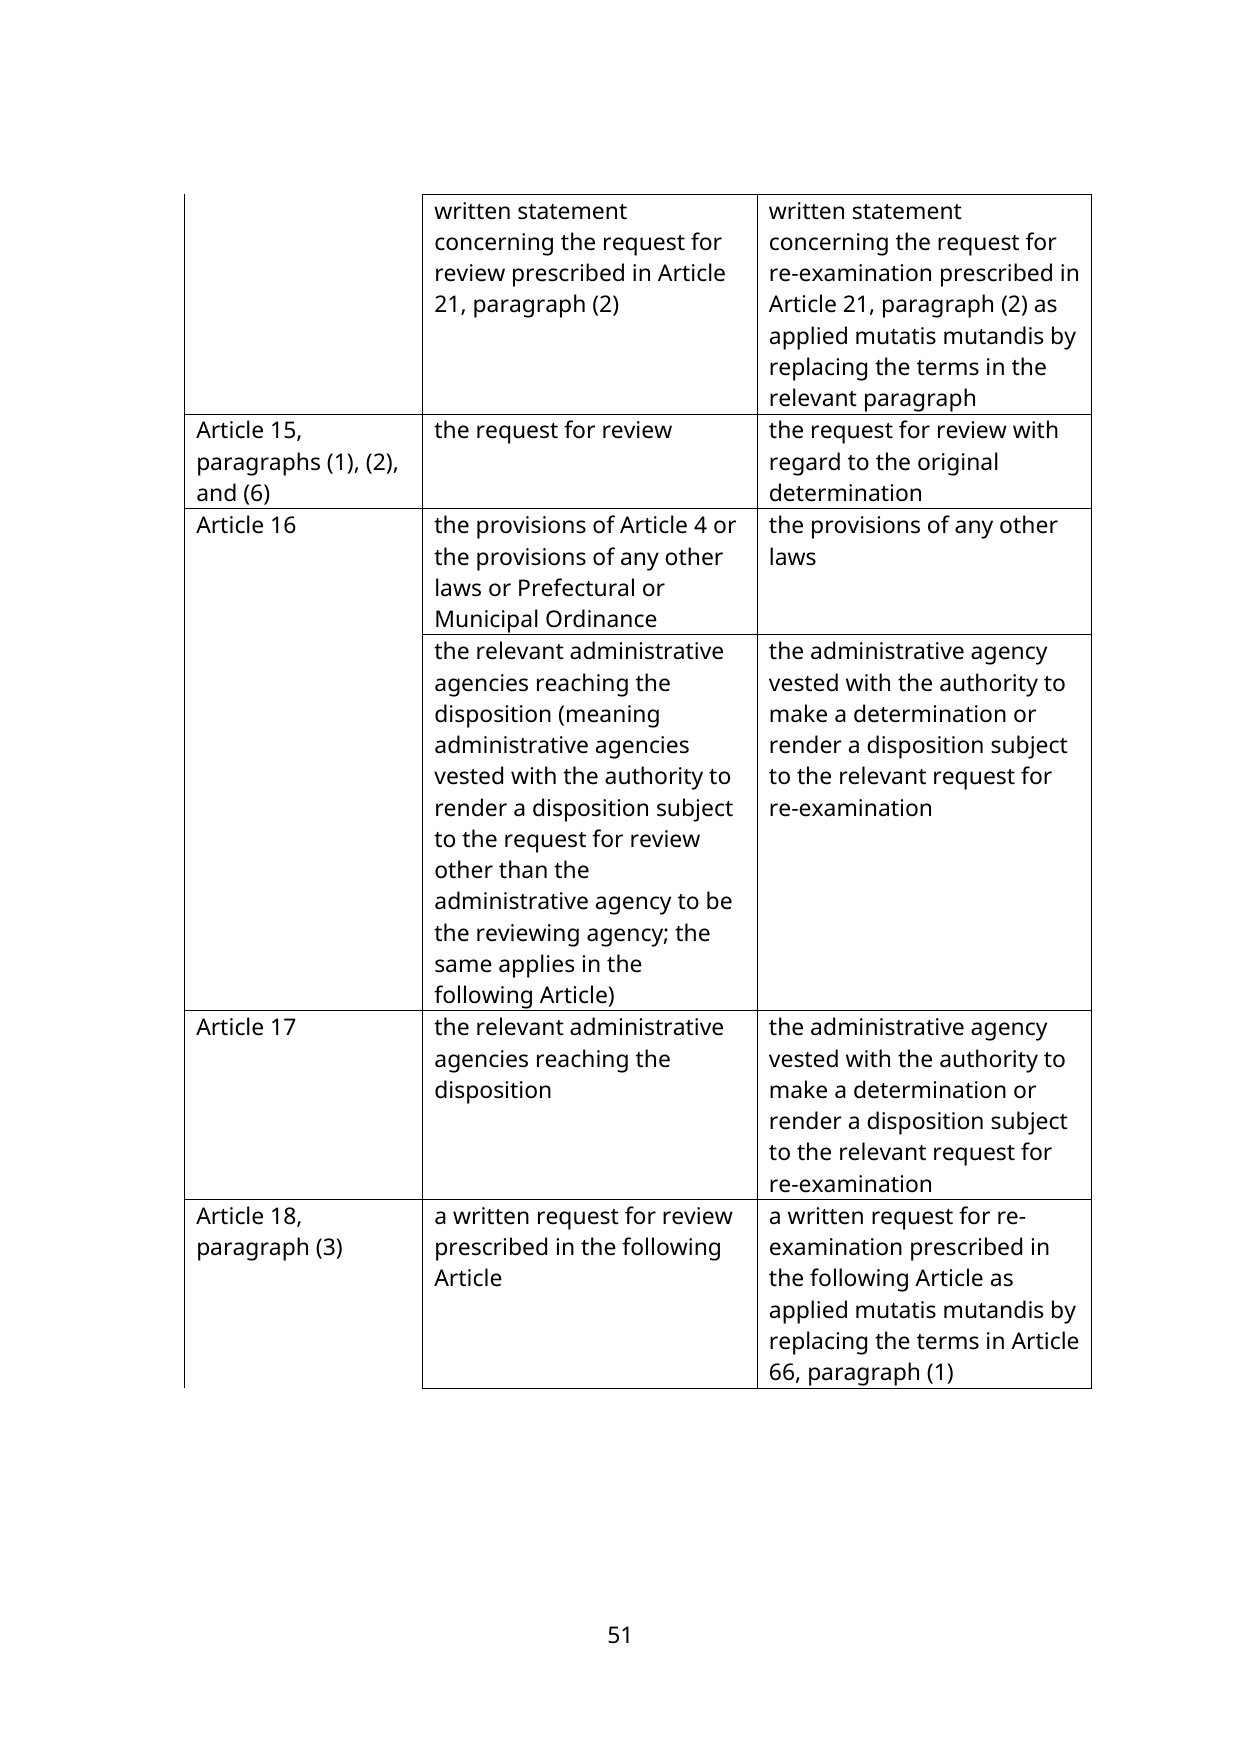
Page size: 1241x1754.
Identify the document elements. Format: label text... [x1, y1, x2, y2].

table_cell the request for review [423, 415, 757, 508]
table_cell Article 18, paragraph (3) [185, 1200, 422, 1387]
table_cell the relevant administrative agencies reaching the disposition [423, 1011, 757, 1199]
table_cell [185, 634, 422, 1010]
table_cell the administrative agency vested with the authority to make a determination or render a disposition subject to the relevant request for re-examination [758, 1011, 1091, 1199]
table_cell the relevant administrative agencies reaching the disposition (meaning administrative agencies vested with the authority to render a disposition subject to the request for review other than the administrative agency to be the reviewing agency; the same applies in the following Article) [423, 635, 757, 1010]
table_cell Article 17 [185, 1011, 422, 1199]
table_cell written statement concerning the request for review prescribed in Article 21, paragraph (2) [423, 195, 757, 413]
table_cell written statement concerning the request for re-examination prescribed in Article 21, paragraph (2) as applied mutatis mutandis by replacing the terms in the relevant paragraph [758, 195, 1091, 413]
table_cell the request for review with regard to the original determination [758, 415, 1091, 508]
table_cell the provisions of any other laws [758, 509, 1091, 634]
table_cell the administrative agency vested with the authority to make a determination or render a disposition subject to the relevant request for re-examination [758, 635, 1091, 1010]
table_cell [185, 194, 422, 413]
table_cell a written request for re-examination prescribed in the following Article as applied mutatis mutandis by replacing the terms in Article 66, paragraph (1) [758, 1200, 1091, 1387]
table_cell the provisions of Article 4 or the provisions of any other laws or Prefectural or Municipal Ordinance [423, 509, 757, 634]
table_cell a written request for review prescribed in the following Article [423, 1200, 757, 1387]
table_cell Article 16 [185, 509, 422, 634]
table_cell Article 15, paragraphs (1), (2), and (6) [185, 415, 422, 508]
